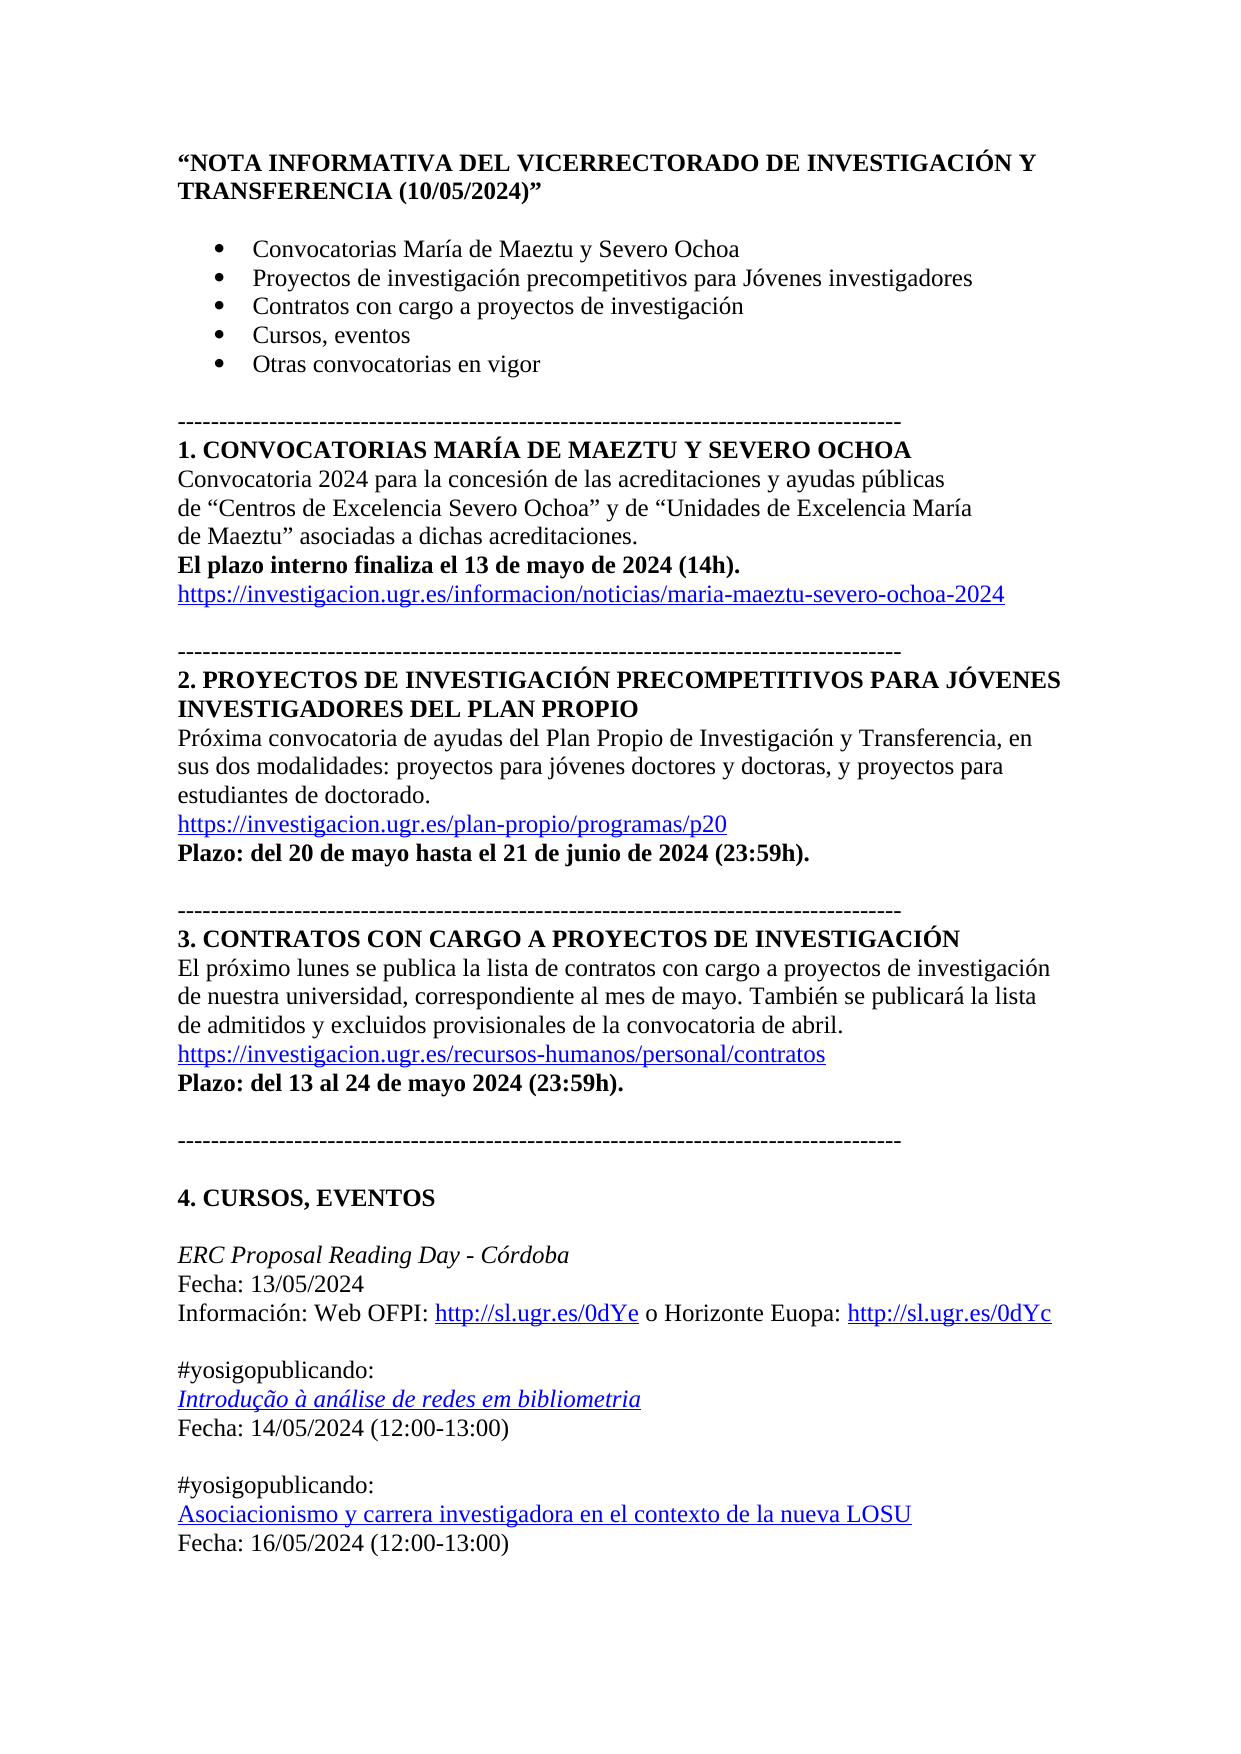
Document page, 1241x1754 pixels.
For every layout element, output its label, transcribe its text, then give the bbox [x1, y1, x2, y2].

text “NOTA INFORMATIVA DEL VICERRECTORADO DE INVESTIGACIÓN Y TRANSFERENCIA (10/05/2024)” [177, 148, 1063, 205]
text Plazo: del 13 al 24 de mayo 2024 (23:59h). [177, 1068, 1063, 1096]
text ERC Proposal Reading Day - Córdoba [177, 1240, 1063, 1269]
text 1. CONVOCATORIAS MARÍA DE MAEZTU Y SEVERO OCHOA [177, 435, 1063, 464]
list Convocatorias María de Maeztu y Severo Ochoa [215, 234, 1063, 263]
list Cursos, eventos [215, 320, 1063, 349]
text #yosigopublicando: [177, 1470, 1063, 1499]
text --------------------------------------------------------------------------------------- [177, 895, 1063, 924]
text Fecha: 16/05/2024 (12:00-13:00) [177, 1528, 1063, 1556]
text Plazo: del 20 de mayo hasta el 21 de junio de 2024 (23:59h). [177, 838, 1063, 866]
text --------------------------------------------------------------------------------------- [177, 1125, 1063, 1154]
text 2. PROYECTOS DE INVESTIGACIÓN PRECOMPETITIVOS PARA JÓVENES INVESTIGADORES DEL PLAN PROPIO [177, 665, 1063, 723]
text --------------------------------------------------------------------------------------- [177, 406, 1063, 435]
text Próxima convocatoria de ayudas del Plan Propio de Investigación y Transferencia, en sus dos modalidades: proyectos para jóvenes doctores y doctoras, y proyectos para estudiantes de doctorado. [177, 723, 1063, 809]
text 3. CONTRATOS CON CARGO A PROYECTOS DE INVESTIGACIÓN [177, 924, 1063, 953]
text Introdução à análise de redes em bibliometria [177, 1384, 1063, 1413]
text El próximo lunes se publica la lista de contratos con cargo a proyectos de investigación de nuestra universidad, correspondiente al mes de mayo. También se publicará la lista de admitidos y excluidos provisionales de la convocatoria de abril. [177, 953, 1063, 1039]
text https://investigacion.ugr.es/recursos-humanos/personal/contratos [177, 1039, 1063, 1068]
list Proyectos de investigación precompetitivos para Jóvenes investigadores [215, 263, 1063, 291]
text --------------------------------------------------------------------------------------- [177, 636, 1063, 665]
text Convocatoria 2024 para la concesión de las acreditaciones y ayudas públicas de “Centros de Excelencia Severo Ochoa” y de “Unidades de Excelencia María de Maeztu” asociadas a dichas acreditaciones. [177, 464, 1063, 550]
text Fecha: 13/05/2024 [177, 1269, 1063, 1298]
text https://investigacion.ugr.es/informacion/noticias/maria-maeztu-severo-ochoa-2024 [177, 579, 1063, 608]
text Asociacionismo y carrera investigadora en el contexto de la nueva LOSU [177, 1499, 1063, 1528]
text Información: Web OFPI: http://sl.ugr.es/0dYe o Horizonte Euopa: http://sl.ugr.es/0dYc [177, 1298, 1063, 1326]
list Contratos con cargo a proyectos de investigación [215, 291, 1063, 320]
text https://investigacion.ugr.es/plan-propio/programas/p20 [177, 809, 1063, 838]
text El plazo interno finaliza el 13 de mayo de 2024 (14h). [177, 550, 1063, 579]
text Fecha: 14/05/2024 (12:00-13:00) [177, 1413, 1063, 1441]
text #yosigopublicando: [177, 1355, 1063, 1384]
list Otras convocatorias en vigor [215, 349, 1063, 378]
text 4. CURSOS, EVENTOS [177, 1183, 1063, 1211]
